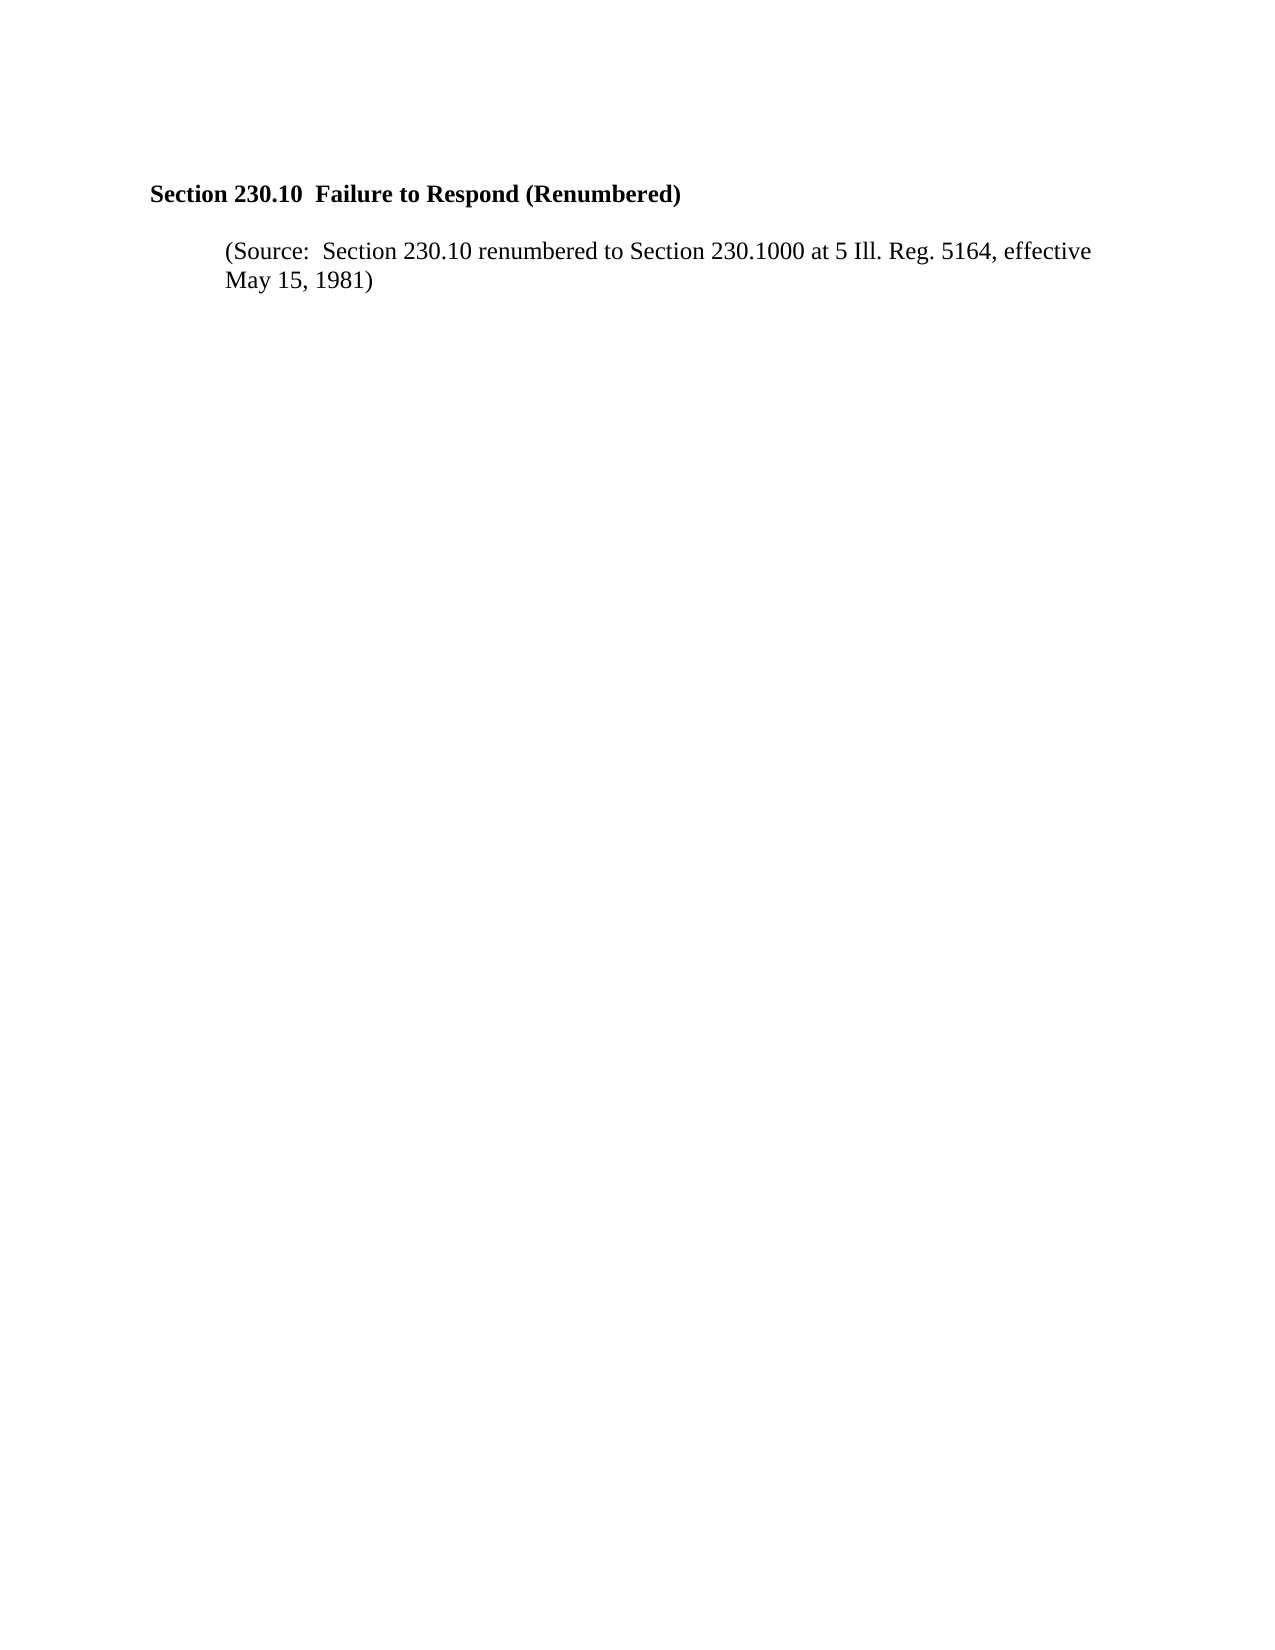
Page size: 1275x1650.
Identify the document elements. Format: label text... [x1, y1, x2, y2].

text Section 230.10 Failure to Respond (Renumbered) [150, 179, 1125, 207]
text (Source: Section 230.10 renumbered to Section 230.1000 at 5 Ill. Reg. 5164, effective May 15, 1981) [225, 236, 1125, 294]
